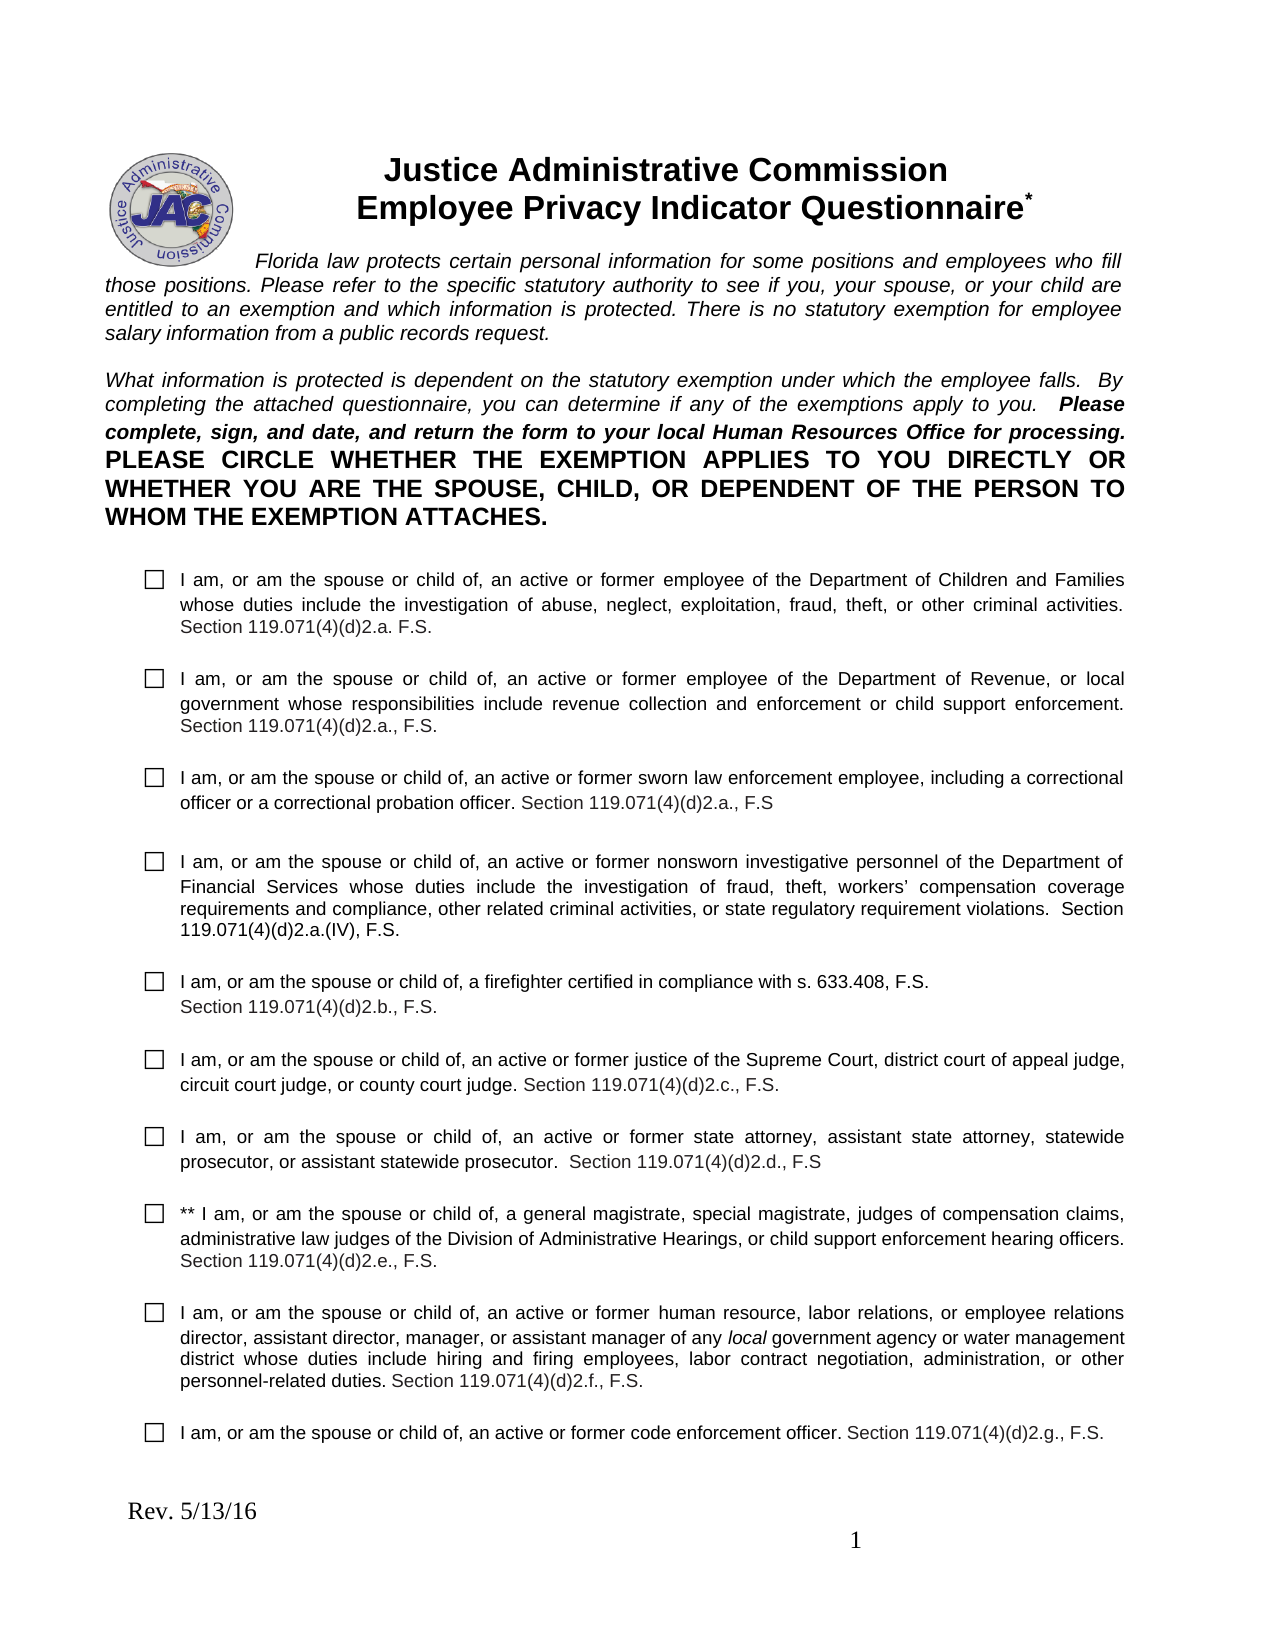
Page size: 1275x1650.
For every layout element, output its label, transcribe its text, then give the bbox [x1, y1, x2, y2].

list I am, or am the spouse or child of, an active or former justice of the Supreme Court, district court of appeal judge, circuit court judge, or county court judge. Section 119.071(4)(d)2.c., F.S. [142, 1039, 1125, 1095]
list ** I am, or am the spouse or child of, a general magistrate, special magistrate, judges of compensation claims, administrative law judges of the Division of Administrative Hearings, or child support enforcement hearing officers. Section 119.071(4)(d)2.e., F.S. [142, 1194, 1125, 1271]
list I am, or am the spouse or child of, an active or former employee of the Department of Revenue, or local government whose responsibilities include revenue collection and enforcement or child support enforcement. Section 119.071(4)(d)2.a., F.S. [142, 659, 1125, 736]
list I am, or am the spouse or child of, an active or former employee of the Department of Children and Families whose duties include the investigation of abuse, neglect, exploitation, fraud, theft, or other criminal activities. Section 119.071(4)(d)2.a. F.S. [142, 560, 1125, 637]
text Employee Privacy Indicator Questionnaire [237, 188, 1077, 227]
list I am, or am the spouse or child of, an active or former code enforcement officer. Section 119.071(4)(d)2.g., F.S. [142, 1413, 1125, 1447]
list I am, or am the spouse or child of, a firefighter certified in compliance with s. 633.408, F.S. [142, 962, 1125, 996]
list I am, or am the spouse or child of, an active or former sworn law enforcement employee, including a correctional officer or a correctional probation officer. Section 119.071(4)(d)2.a., F.S [142, 757, 1125, 813]
list I am, or am the spouse or child of, an active or former state attorney, assistant state attorney, statewide prosecutor, or assistant statewide prosecutor. Section 119.071(4)(d)2.d., F.S [142, 1117, 1125, 1172]
text Section 119.071(4)(d)2.b., F.S. [105, 996, 1125, 1018]
list I am, or am the spouse or child of, an active or former nonsworn investigative personnel of the Department of Financial Services whose duties include the investigation of fraud, theft, workers’ compensation coverage requirements and compliance, other related criminal activities, or state regulatory requirement violations. Section 119.071(4)(d)2.a.(IV), F.S. [142, 842, 1125, 941]
list I am, or am the spouse or child of, an active or former human resource, labor relations, or employee relations director, assistant director, manager, or assistant manager of any local government agency or water management district whose duties include hiring and firing employees, labor contract negotiation, administration, or other personnel-related duties. Section 119.071(4)(d)2.f., F.S. [142, 1292, 1125, 1391]
text What information is protected is dependent on the statutory exemption under which the employee falls. By completing the attached questionnaire, you can determine if any of the exemptions apply to you. Please complete, sign, and date, and return the form to your local Human Resources Office for processing. PLEASE CIRCLE WHETHER THE EXEMPTION APPLIES TO YOU DIRECTLY OR WHETHER YOU ARE THE SPOUSE, CHILD, OR DEPENDENT OF THE PERSON TO WHOM THE EXEMPTION ATTACHES. [105, 368, 1127, 531]
text Justice Administrative Commission [237, 150, 1077, 188]
picture [105, 150, 237, 270]
text Florida law protects certain personal information for some positions and employees who fill those positions. Please refer to the specific statutory authority to see if you, your spouse, or your child are entitled to an exemption and which information is protected. There is no statutory exemption for employee salary information from a public records request. [105, 248, 1125, 344]
